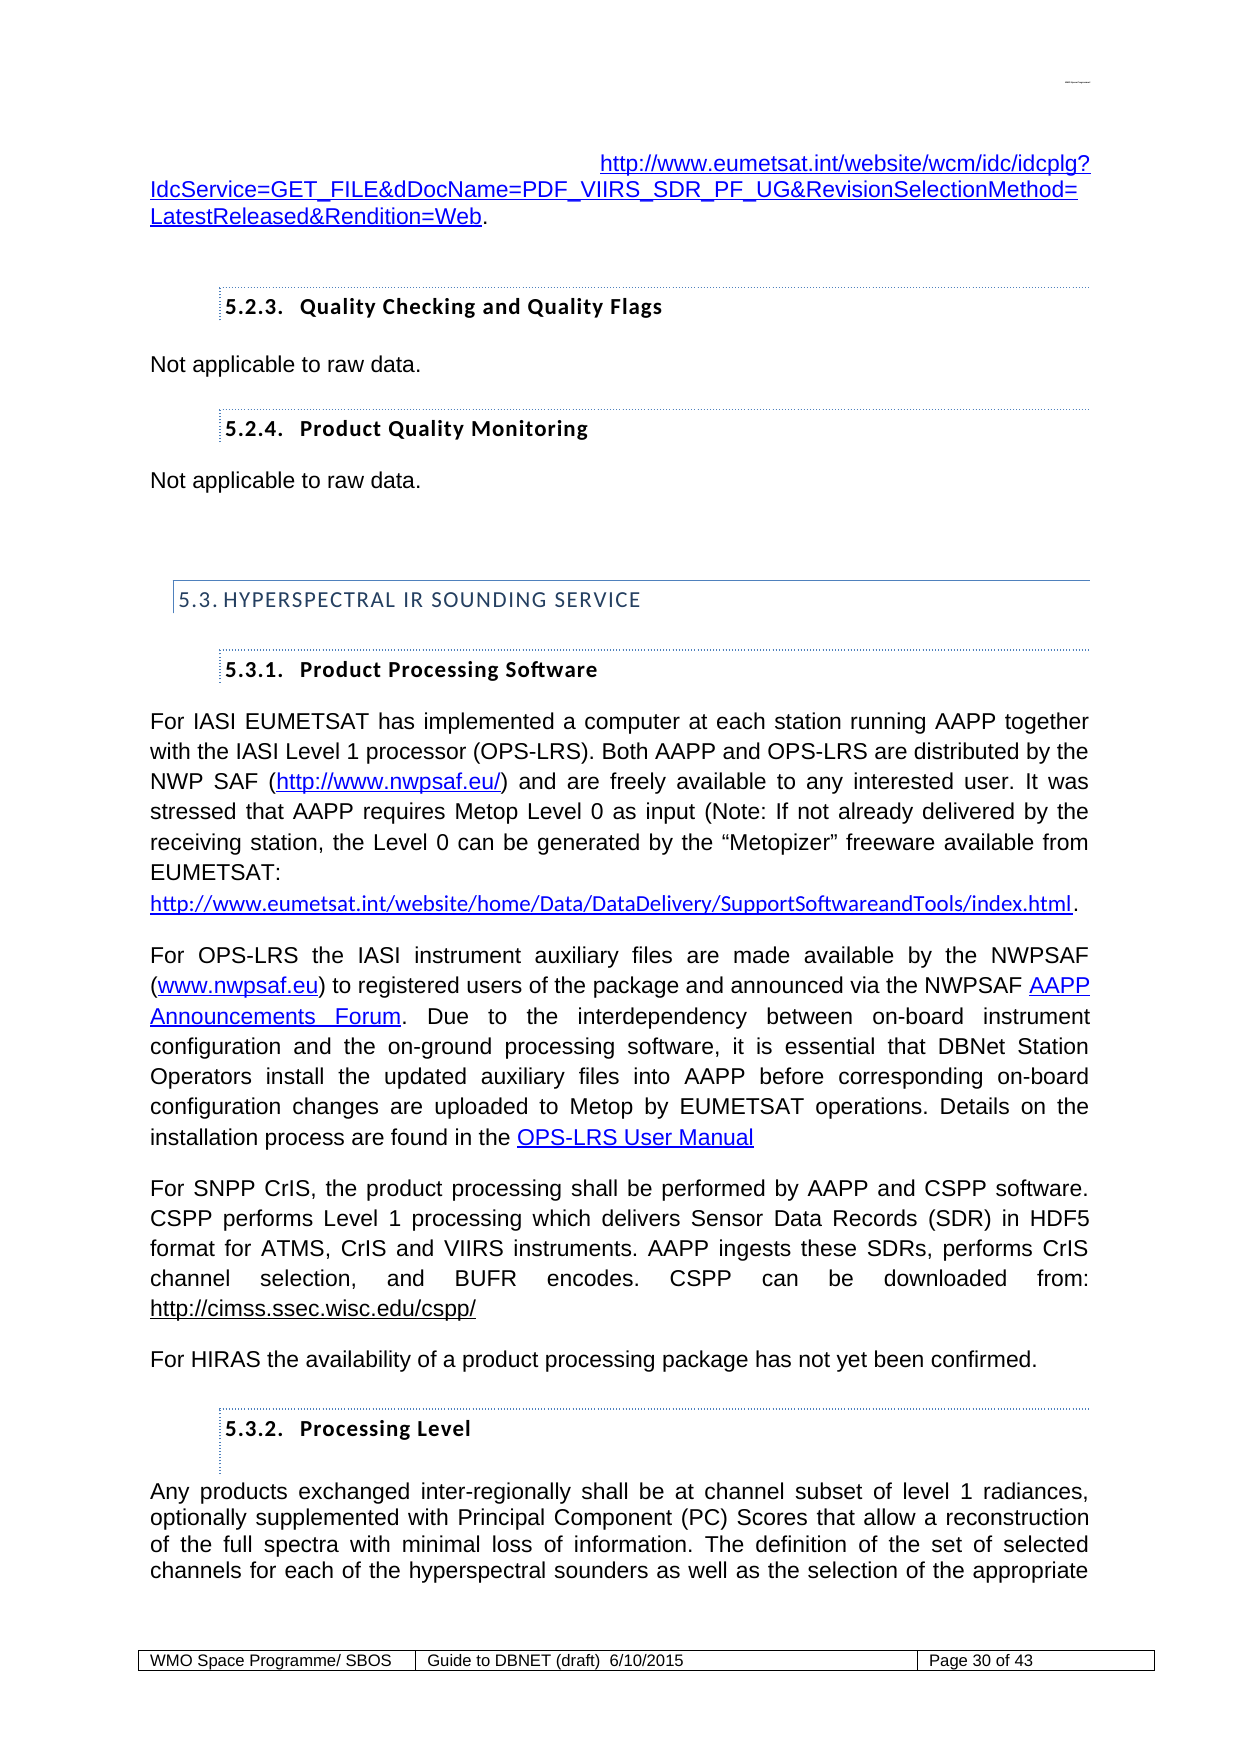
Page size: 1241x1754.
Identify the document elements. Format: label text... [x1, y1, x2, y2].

text For HIRAS the availability of a product processing package has not yet been confirmed. [150, 1346, 1090, 1373]
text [150, 1478, 1090, 1583]
text Not applicable to raw data. [150, 351, 1090, 377]
text Not applicable to raw data. [150, 467, 1090, 494]
list Product Processing Software [219, 649, 1090, 683]
list Quality Checking and Quality Flags [219, 287, 1090, 320]
text For OPS-LRS the IASI instrument auxiliary files are made available by the NWPSAF (www.nwpsaf.eu) to registered users of the package and announced via the NWPSAF AAPP Announcements Forum. Due to the interdependency between on-board instrument configuration and the on-ground processing software, it is essential that DBNet Station Operators install the updated auxiliary files into AAPP before corresponding on-board configuration changes are uploaded to Metop by EUMETSAT operations. Details on the installation process are found in the OPS-LRS User Manual [150, 942, 1090, 1150]
text For SNPP CrIS, the product processing shall be performed by AAPP and CSPP software. CSPP performs Level 1 processing which delivers Sensor Data Records (SDR) in HDF5 format for ATMS, CrIS and VIIRS instruments. AAPP ingests these SDRs, performs CrIS channel selection, and BUFR encodes. CSPP can be downloaded from: http://cimss.ssec.wisc.edu/cspp/ [150, 1174, 1090, 1322]
list HyperSpectral IR sounding service [174, 581, 1090, 613]
list Product Quality Monitoring [219, 408, 1090, 442]
text http://www.eumetsat.int/website/wcm/idc/idcplg?IdcService=GET_FILE&dDocName=PDF_VIIRS_SDR_PF_UG&RevisionSelectionMethod=LatestReleased&Rendition=Web. [150, 150, 1090, 229]
text For IASI EUMETSAT has implemented a computer at each station running AAPP together with the IASI Level 1 processor (OPS-LRS). Both AAPP and OPS-LRS are distributed by the NWP SAF (http://www.nwpsaf.eu/) and are freely available to any interested user. It was stressed that AAPP requires Metop Level 0 as input (Note: If not already delivered by the receiving station, the Level 0 can be generated by the “Metopizer” freeware available from EUMETSAT: http://www.eumetsat.int/website/home/Data/DataDelivery/SupportSoftwareandTools/index.html. [150, 708, 1090, 917]
list Processing Level [219, 1408, 1090, 1474]
